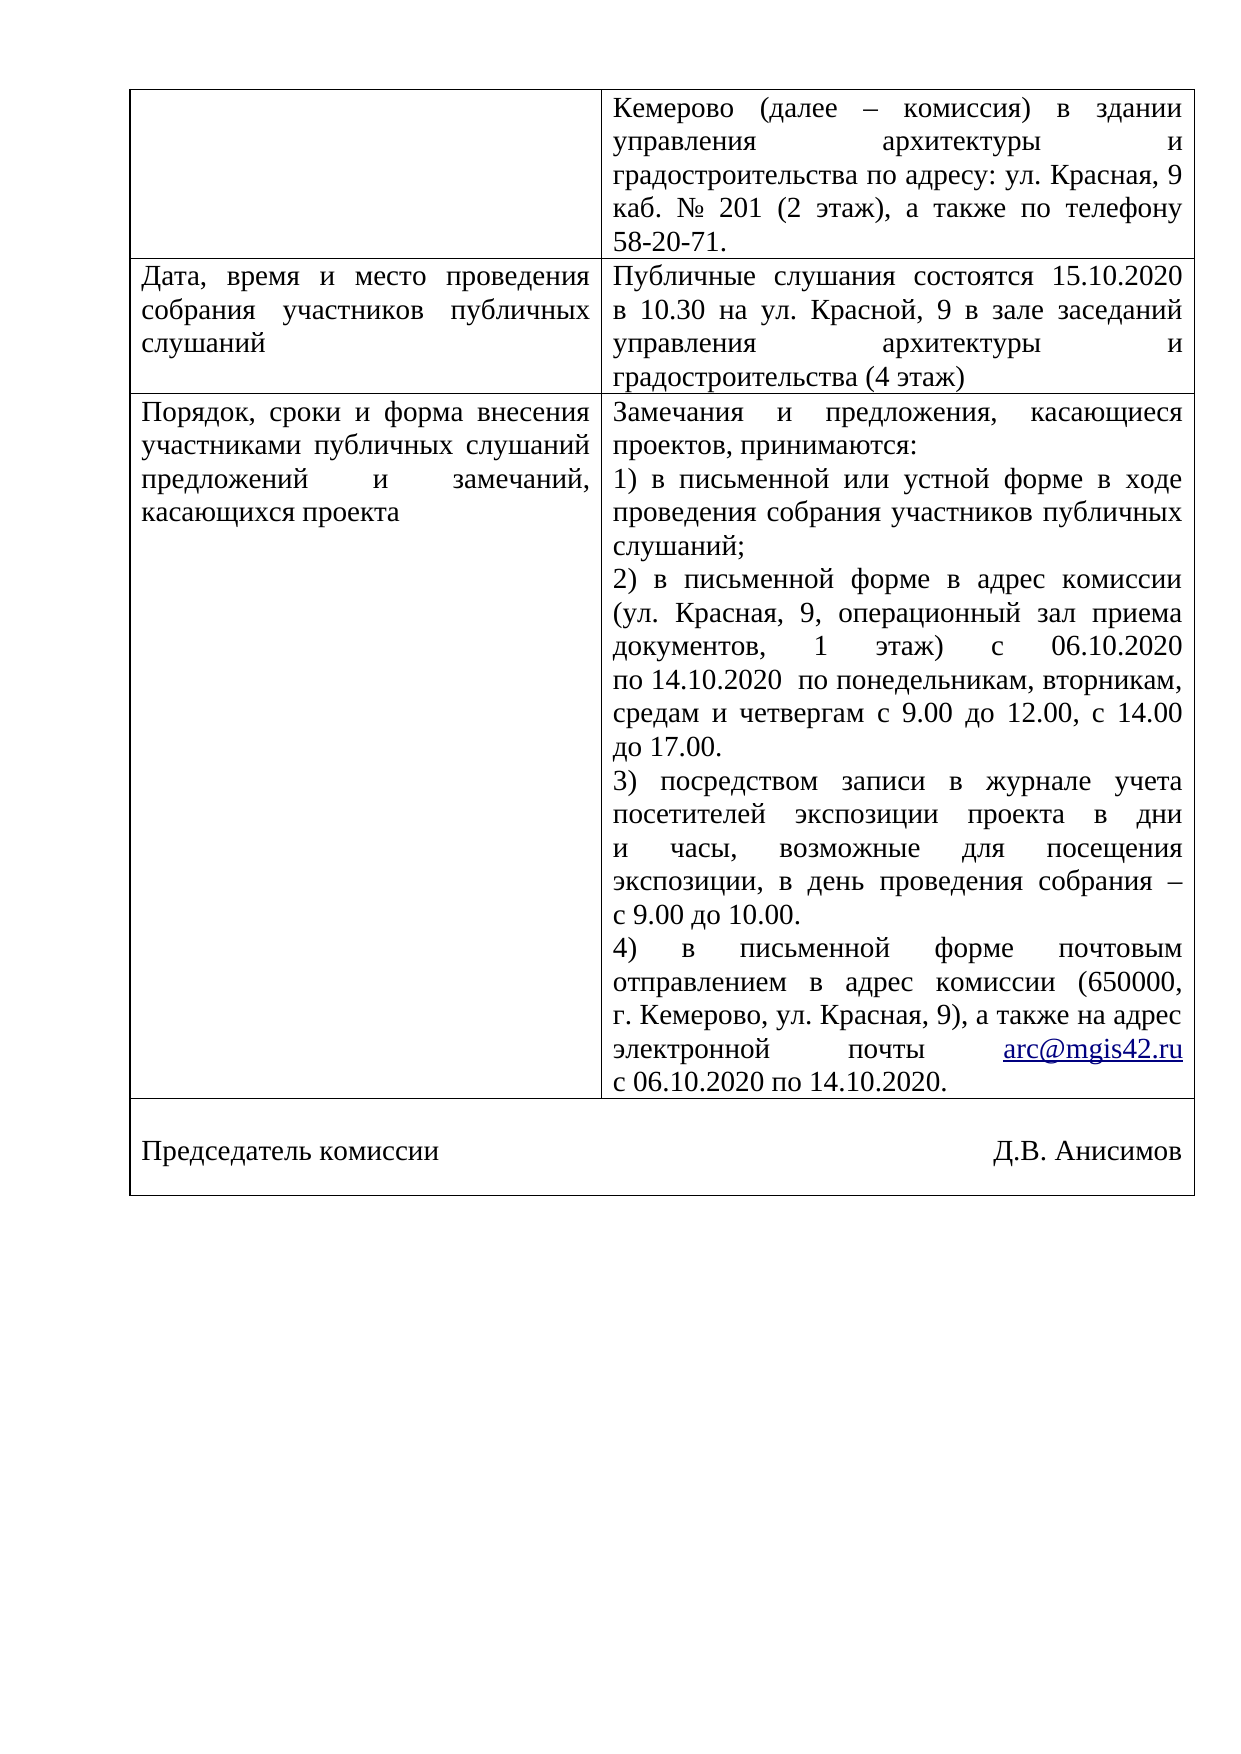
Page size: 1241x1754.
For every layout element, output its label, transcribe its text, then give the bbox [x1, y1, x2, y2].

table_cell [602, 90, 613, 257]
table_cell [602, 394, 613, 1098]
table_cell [131, 90, 601, 257]
table_cell Дата, время и место проведения собрания участников публичных слушаний [131, 259, 601, 393]
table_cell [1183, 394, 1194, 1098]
table_cell Председатель комиссии Д.В. Анисимов [131, 1099, 1194, 1195]
table_cell Порядок, сроки и форма внесения участниками публичных слушаний предложений и замечаний, касающихся проекта [131, 394, 601, 1098]
table_cell Публичные слушания состоятся 15.10.2020 в 10.30 на ул. Красной, 9 в зале заседаний управления архитектуры и градостроительства (4 этаж) [602, 259, 1194, 393]
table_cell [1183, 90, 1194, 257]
